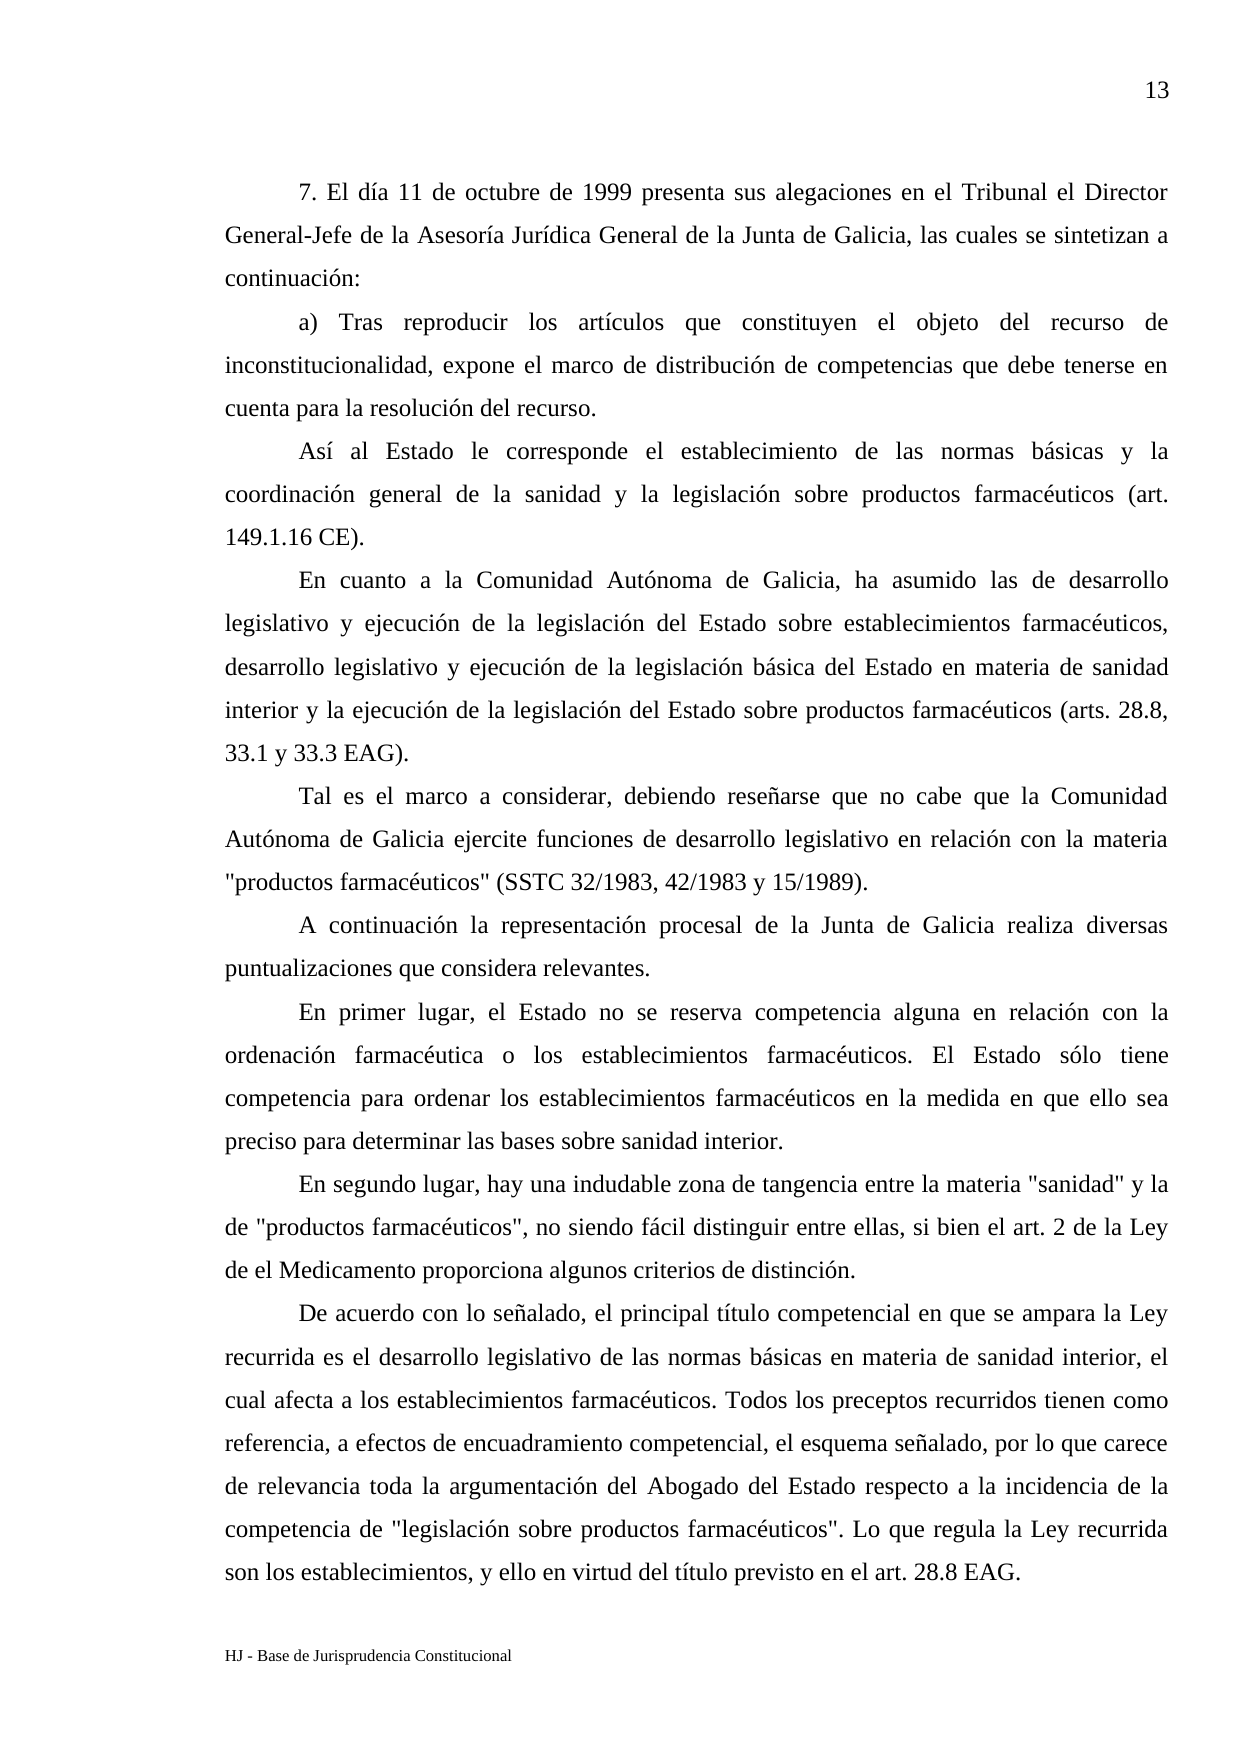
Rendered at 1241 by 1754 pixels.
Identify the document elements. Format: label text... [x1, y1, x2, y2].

text En primer lugar, el Estado no se reserva competencia alguna en relación con la ordenación farmacéutica o los establecimientos farmacéuticos. El Estado sólo tiene competencia para ordenar los establecimientos farmacéuticos en la medida en que ello sea preciso para determinar las bases sobre sanidad interior. [224, 997, 1169, 1155]
text En segundo lugar, hay una indudable zona de tangencia entre la materia "sanidad" y la de "productos farmacéuticos", no siendo fácil distinguir entre ellas, si bien el art. 2 de la Ley de el Medicamento proporciona algunos criterios de distinción. [224, 1169, 1169, 1284]
text Así al Estado le corresponde el establecimiento de las normas básicas y la coordinación general de la sanidad y la legislación sobre productos farmacéuticos (art. 149.1.16 CE). [224, 436, 1169, 551]
text En cuanto a la Comunidad Autónoma de Galicia, ha asumido las de desarrollo legislativo y ejecución de la legislación del Estado sobre establecimientos farmacéuticos, desarrollo legislativo y ejecución de la legislación básica del Estado en materia de sanidad interior y la ejecución de la legislación del Estado sobre productos farmacéuticos (arts. 28.8, 33.1 y 33.3 EAG). [224, 565, 1169, 767]
text a) Tras reproducir los artículos que constituyen el objeto del recurso de inconstitucionalidad, expone el marco de distribución de competencias que debe tenerse en cuenta para la resolución del recurso. [224, 307, 1169, 422]
text Tal es el marco a considerar, debiendo reseñarse que no cabe que la Comunidad Autónoma de Galicia ejercite funciones de desarrollo legislativo en relación con la materia "productos farmacéuticos" (SSTC 32/1983, 42/1983 y 15/1989). [224, 781, 1169, 896]
text De acuerdo con lo señalado, el principal título competencial en que se ampara la Ley recurrida es el desarrollo legislativo de las normas básicas en materia de sanidad interior, el cual afecta a los establecimientos farmacéuticos. Todos los preceptos recurridos tienen como referencia, a efectos de encuadramiento competencial, el esquema señalado, por lo que carece de relevancia toda la argumentación del Abogado del Estado respecto a la incidencia de la competencia de "legislación sobre productos farmacéuticos". Lo que regula la Ley recurrida son los establecimientos, y ello en virtud del título previsto en el art. 28.8 EAG. [224, 1298, 1169, 1586]
text 7. El día 11 de octubre de 1999 presenta sus alegaciones en el Tribunal el Director General-Jefe de la Asesoría Jurídica General de la Junta de Galicia, las cuales se sintetizan a continuación: [224, 177, 1169, 292]
text A continuación la representación procesal de la Junta de Galicia realiza diversas puntualizaciones que considera relevantes. [224, 910, 1169, 982]
